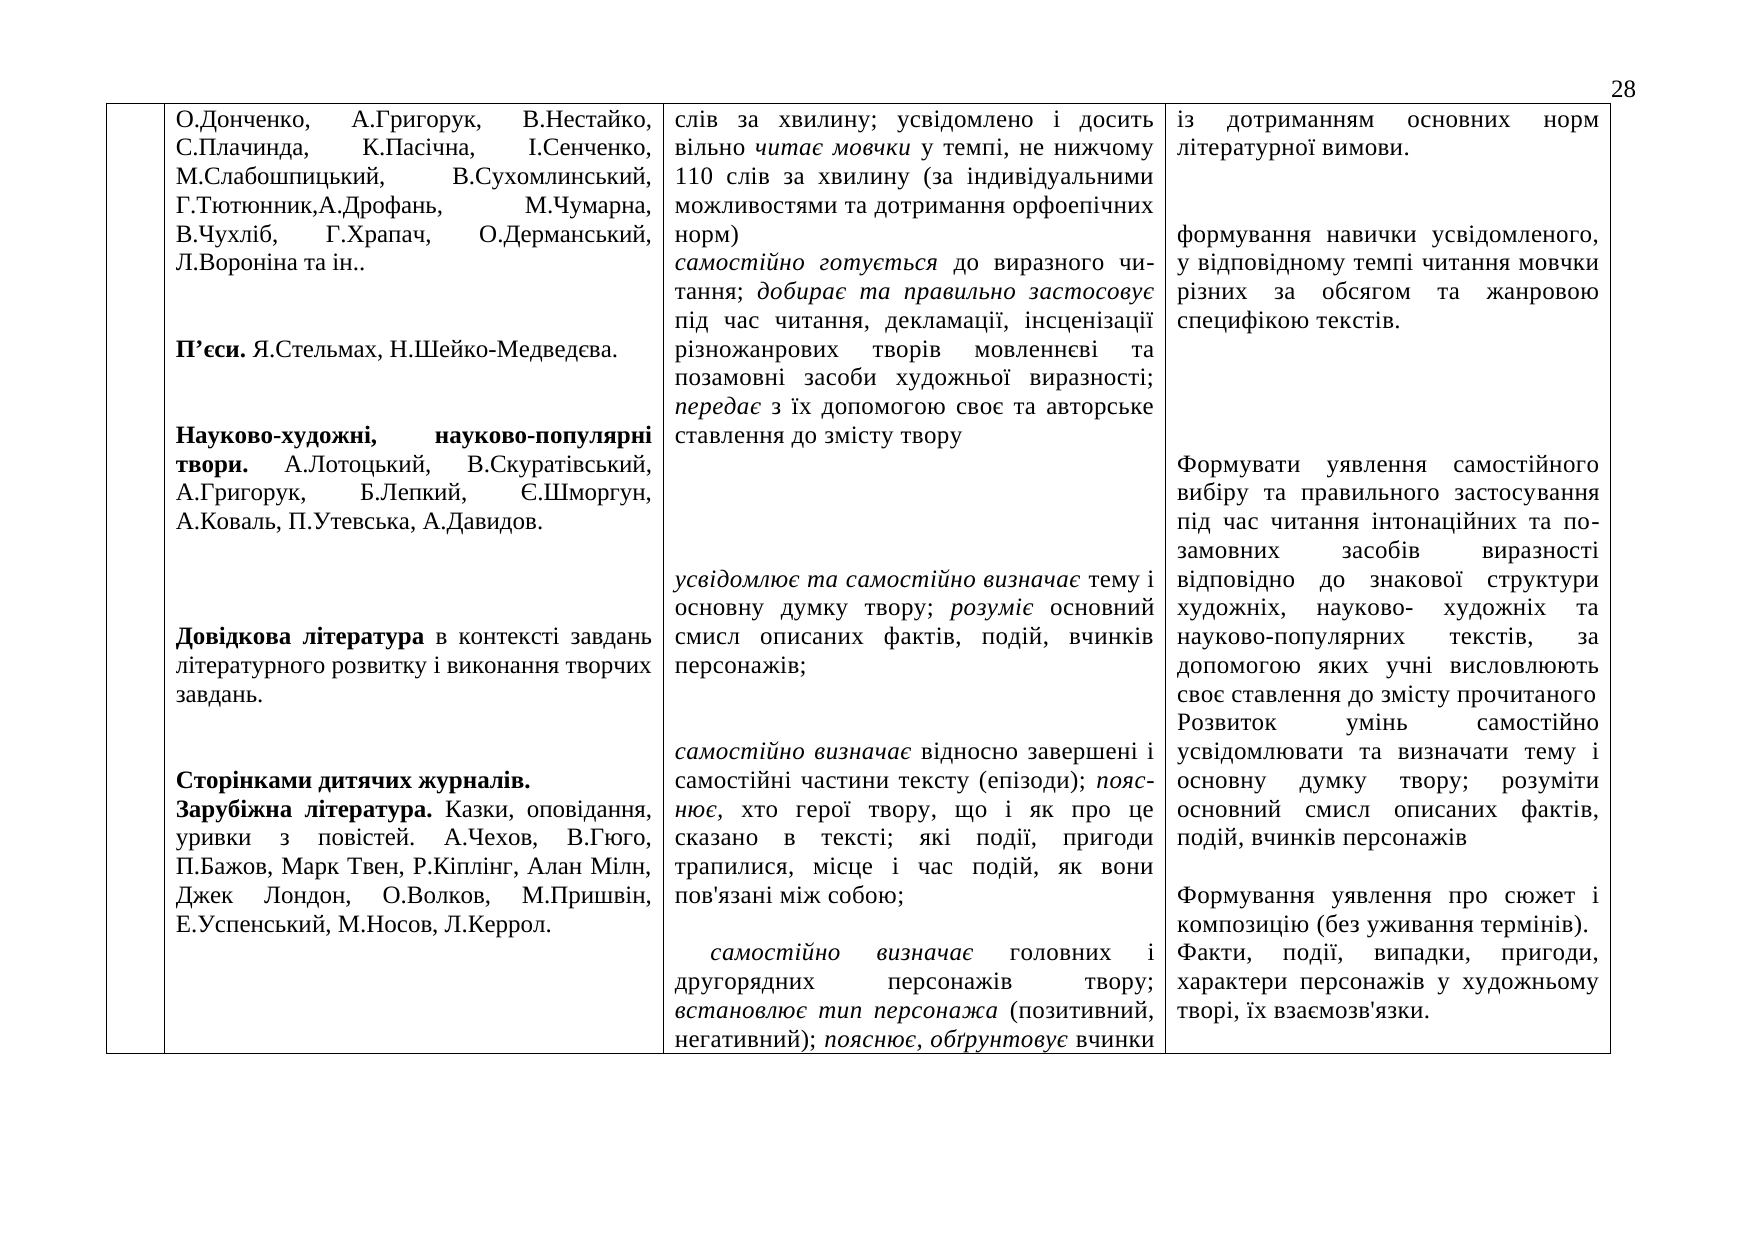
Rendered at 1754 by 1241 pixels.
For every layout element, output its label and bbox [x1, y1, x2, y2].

table_cell [107, 104, 164, 1052]
table_cell [165, 104, 663, 1052]
table_cell [664, 104, 1165, 1052]
table_cell [1166, 104, 1610, 1052]
